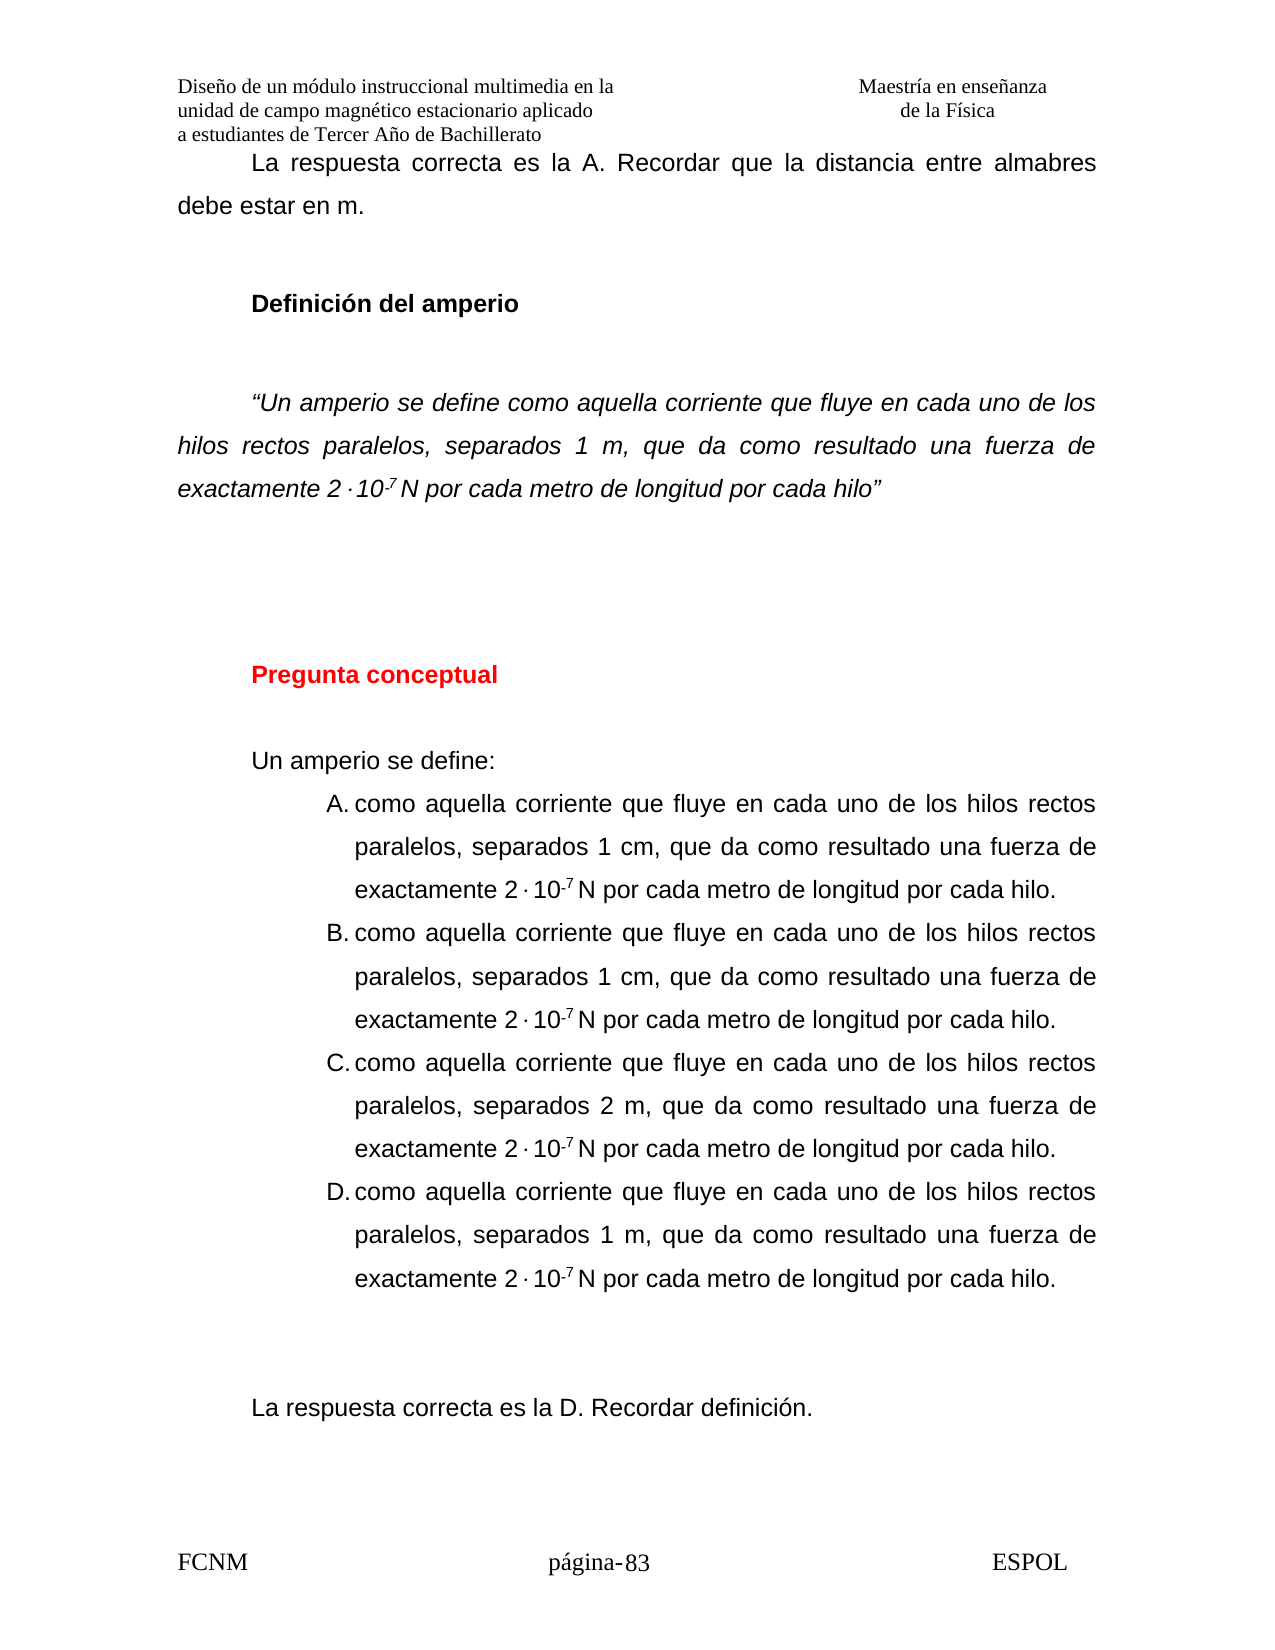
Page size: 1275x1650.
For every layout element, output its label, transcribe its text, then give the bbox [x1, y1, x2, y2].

list como aquella corriente que fluye en cada uno de los hilos rectos paralelos, separados 1 cm, que da como resultado una fuerza de exactamente 2107 N por cada metro de longitud por cada hilo. [326, 918, 1098, 1033]
text Un amperio se define: [177, 746, 1098, 774]
text La respuesta correcta es la A. Recordar que la distancia entre almabres debe estar en m. [177, 148, 1098, 219]
text La respuesta correcta es la D. Recordar definición. [177, 1393, 1098, 1422]
list como aquella corriente que fluye en cada uno de los hilos rectos paralelos, separados 2 m, que da como resultado una fuerza de exactamente 2107 N por cada metro de longitud por cada hilo. [326, 1048, 1098, 1163]
text Definición del amperio [177, 289, 1098, 318]
list como aquella corriente que fluye en cada uno de los hilos rectos paralelos, separados 1 cm, que da como resultado una fuerza de exactamente 2107 N por cada metro de longitud por cada hilo. [326, 789, 1098, 904]
list como aquella corriente que fluye en cada uno de los hilos rectos paralelos, separados 1 m, que da como resultado una fuerza de exactamente 2107 N por cada metro de longitud por cada hilo. [326, 1177, 1098, 1292]
text Pregunta conceptual [177, 659, 1098, 688]
text “Un amperio se define como aquella corriente que fluye en cada uno de los hilos rectos paralelos, separados 1 m, que da como resultado una fuerza de exactamente 2107 N por cada metro de longitud por cada hilo” [177, 388, 1098, 503]
